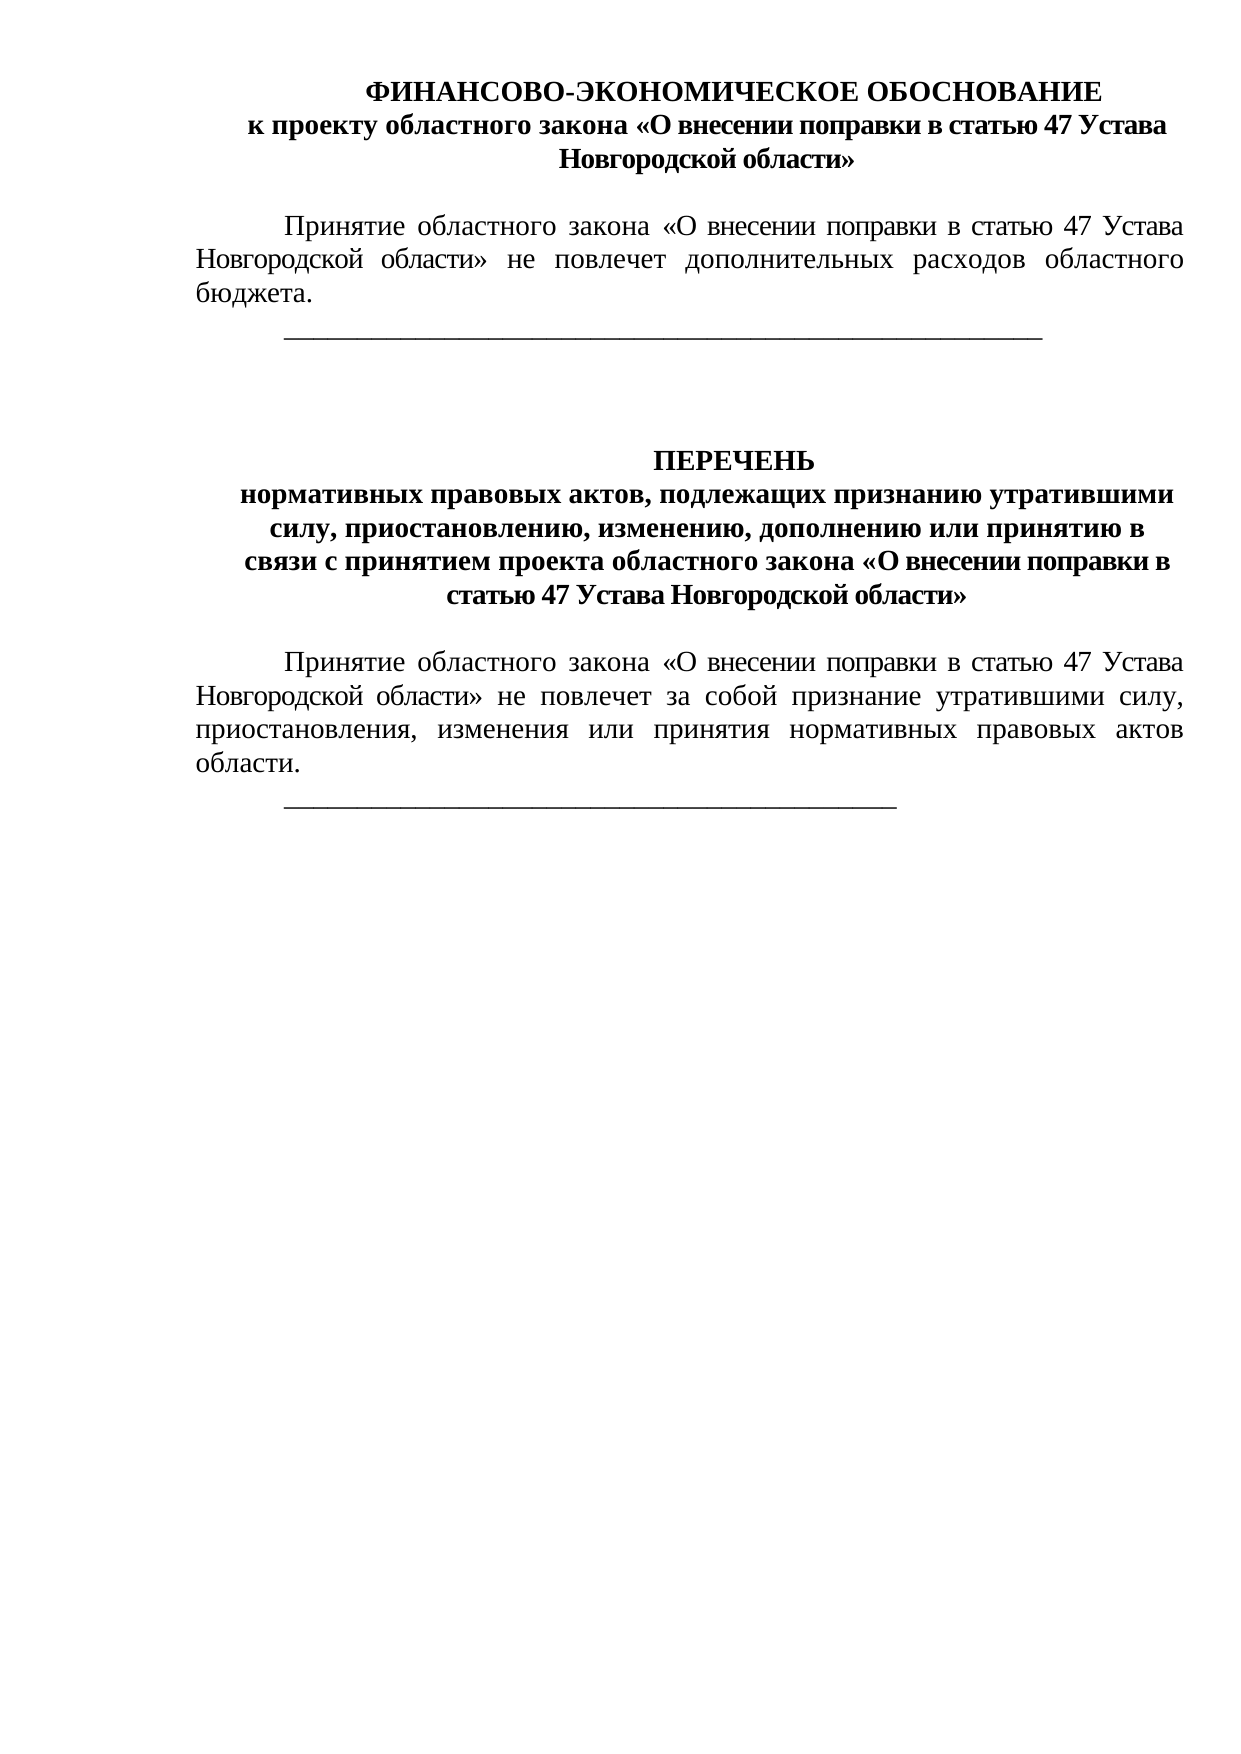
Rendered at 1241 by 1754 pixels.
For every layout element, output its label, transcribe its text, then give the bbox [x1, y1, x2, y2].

text ФИНАНСОВО-ЭКОНОМИЧЕСКОЕ ОБОСНОВАНИЕ [195, 74, 1184, 107]
text Принятие областного закона «О внесении поправки в статью 47 Устава Новгородской области» не повлечет дополнительных расходов областного бюджета. [195, 208, 1184, 309]
text ____________________________________________________ [195, 309, 1184, 342]
text нормативных правовых актов, подлежащих признанию утратившими силу, приостановлению, изменению, дополнению или принятию в связи с принятием проекта областного закона «О внесении поправки в статью 47 Устава Новгородской области» [230, 476, 1184, 611]
text __________________________________________ [195, 778, 1184, 812]
text Принятие областного закона «О внесении поправки в статью 47 Устава Новгородской области» не повлечет за собой признание утратившими силу, приостановления, изменения или принятия нормативных правовых актов области. [195, 644, 1184, 778]
text ПЕРЕЧЕНЬ [195, 443, 1184, 476]
text к проекту областного закона «О внесении поправки в статью 47 Устава Новгородской области» [230, 107, 1184, 174]
